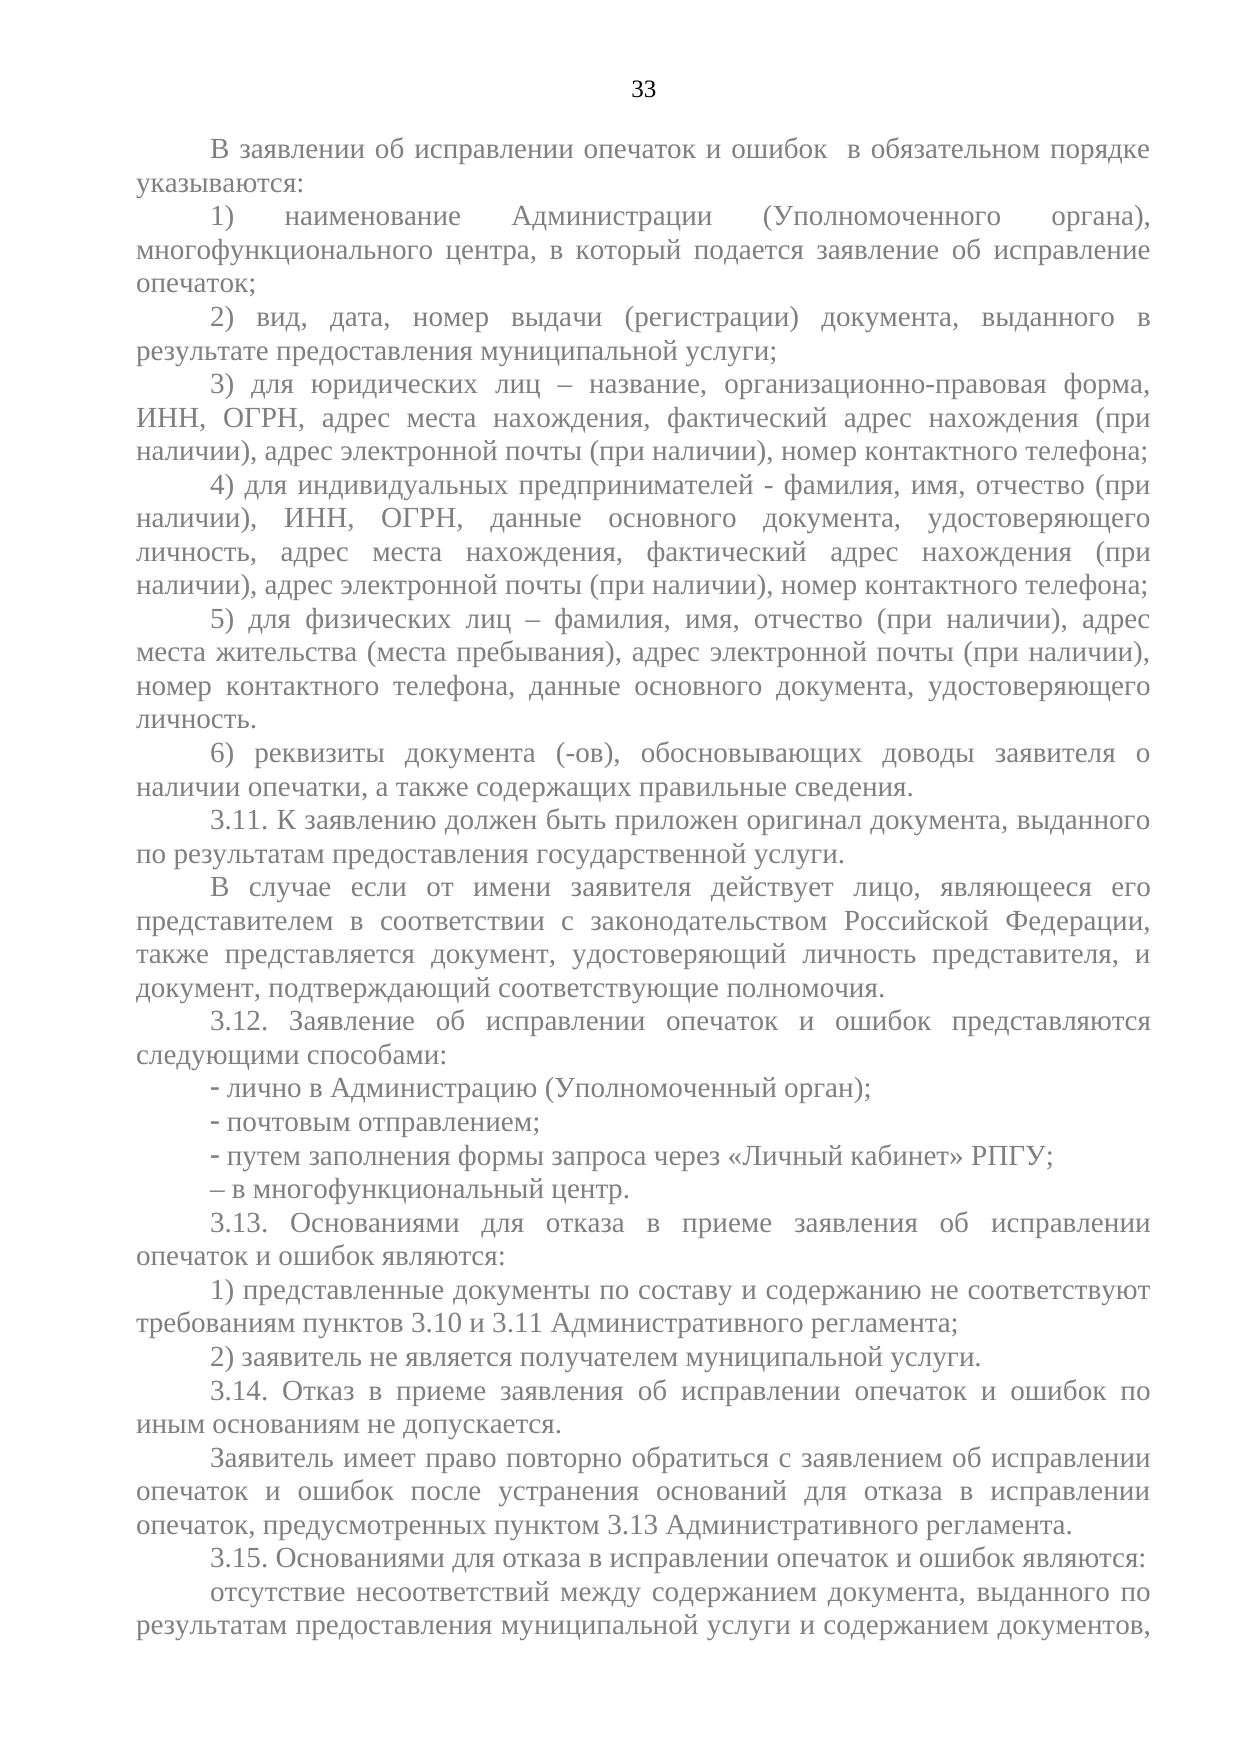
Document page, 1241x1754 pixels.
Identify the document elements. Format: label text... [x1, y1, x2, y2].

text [136, 1574, 1152, 1641]
text 3.11. К заявлению должен быть приложен оригинал документа, выданного по результатам предоставления государственной услуги. [136, 802, 1152, 869]
text 2) вид, дата, номер выдачи (регистрации) документа, выданного в результате предоставления муниципальной услуги; [136, 299, 1152, 366]
text 5) для физических лиц – фамилия, имя, отчество (при наличии), адрес места жительства (места пребывания), адрес электронной почты (при наличии), номер контактного телефона, данные основного документа, удостоверяющего личность. [136, 601, 1152, 735]
text 3.14. Отказ в приеме заявления об исправлении опечаток и ошибок по иным основаниям не допускается. [136, 1373, 1152, 1440]
text путем заполнения формы запроса через «Личный кабинет» РПГУ; [136, 1138, 1152, 1171]
text 3.12. Заявление об исправлении опечаток и ошибок представляются следующими способами: [136, 1003, 1152, 1071]
text – в многофункциональный центр. [136, 1171, 1152, 1205]
text 1) представленные документы по составу и содержанию не соответствуют требованиям пунктов 3.10 и 3.11 Административного регламента; [136, 1272, 1152, 1339]
text 2) заявитель не является получателем муниципальной услуги. [136, 1339, 1152, 1373]
text 1) наименование Администрации (Уполномоченного органа), многофункционального центра, в который подается заявление об исправление опечаток; [136, 198, 1152, 299]
text 6) реквизиты документа (-ов), обосновывающих доводы заявителя о наличии опечатки, а также содержащих правильные сведения. [136, 735, 1152, 802]
text Заявитель имеет право повторно обратиться с заявлением об исправлении опечаток и ошибок после устранения оснований для отказа в исправлении опечаток, предусмотренных пунктом 3.13 Административного регламента. [136, 1440, 1152, 1540]
text 3) для юридических лиц – название, организационно-правовая форма, ИНН, ОГРН, адрес места нахождения, фактический адрес нахождения (при наличии), адрес электронной почты (при наличии), номер контактного телефона; [136, 366, 1152, 467]
text 3.15. Основаниями для отказа в исправлении опечаток и ошибок являются: [136, 1540, 1152, 1574]
text В случае если от имени заявителя действует лицо, являющееся его представителем в соответствии с законодательством Российской Федерации, также представляется документ, удостоверяющий личность представителя, и документ, подтверждающий соответствующие полномочия. [136, 869, 1152, 1003]
text лично в Администрацию (Уполномоченный орган); [136, 1071, 1152, 1104]
text почтовым отправлением; [136, 1104, 1152, 1138]
text В заявлении об исправлении опечаток и ошибок в обязательном порядке указываются: [136, 131, 1152, 198]
text 4) для индивидуальных предпринимателей - фамилия, имя, отчество (при наличии), ИНН, ОГРН, данные основного документа, удостоверяющего личность, адрес места нахождения, фактический адрес нахождения (при наличии), адрес электронной почты (при наличии), номер контактного телефона; [136, 467, 1152, 601]
text 3.13. Основаниями для отказа в приеме заявления об исправлении опечаток и ошибок являются: [136, 1205, 1152, 1272]
